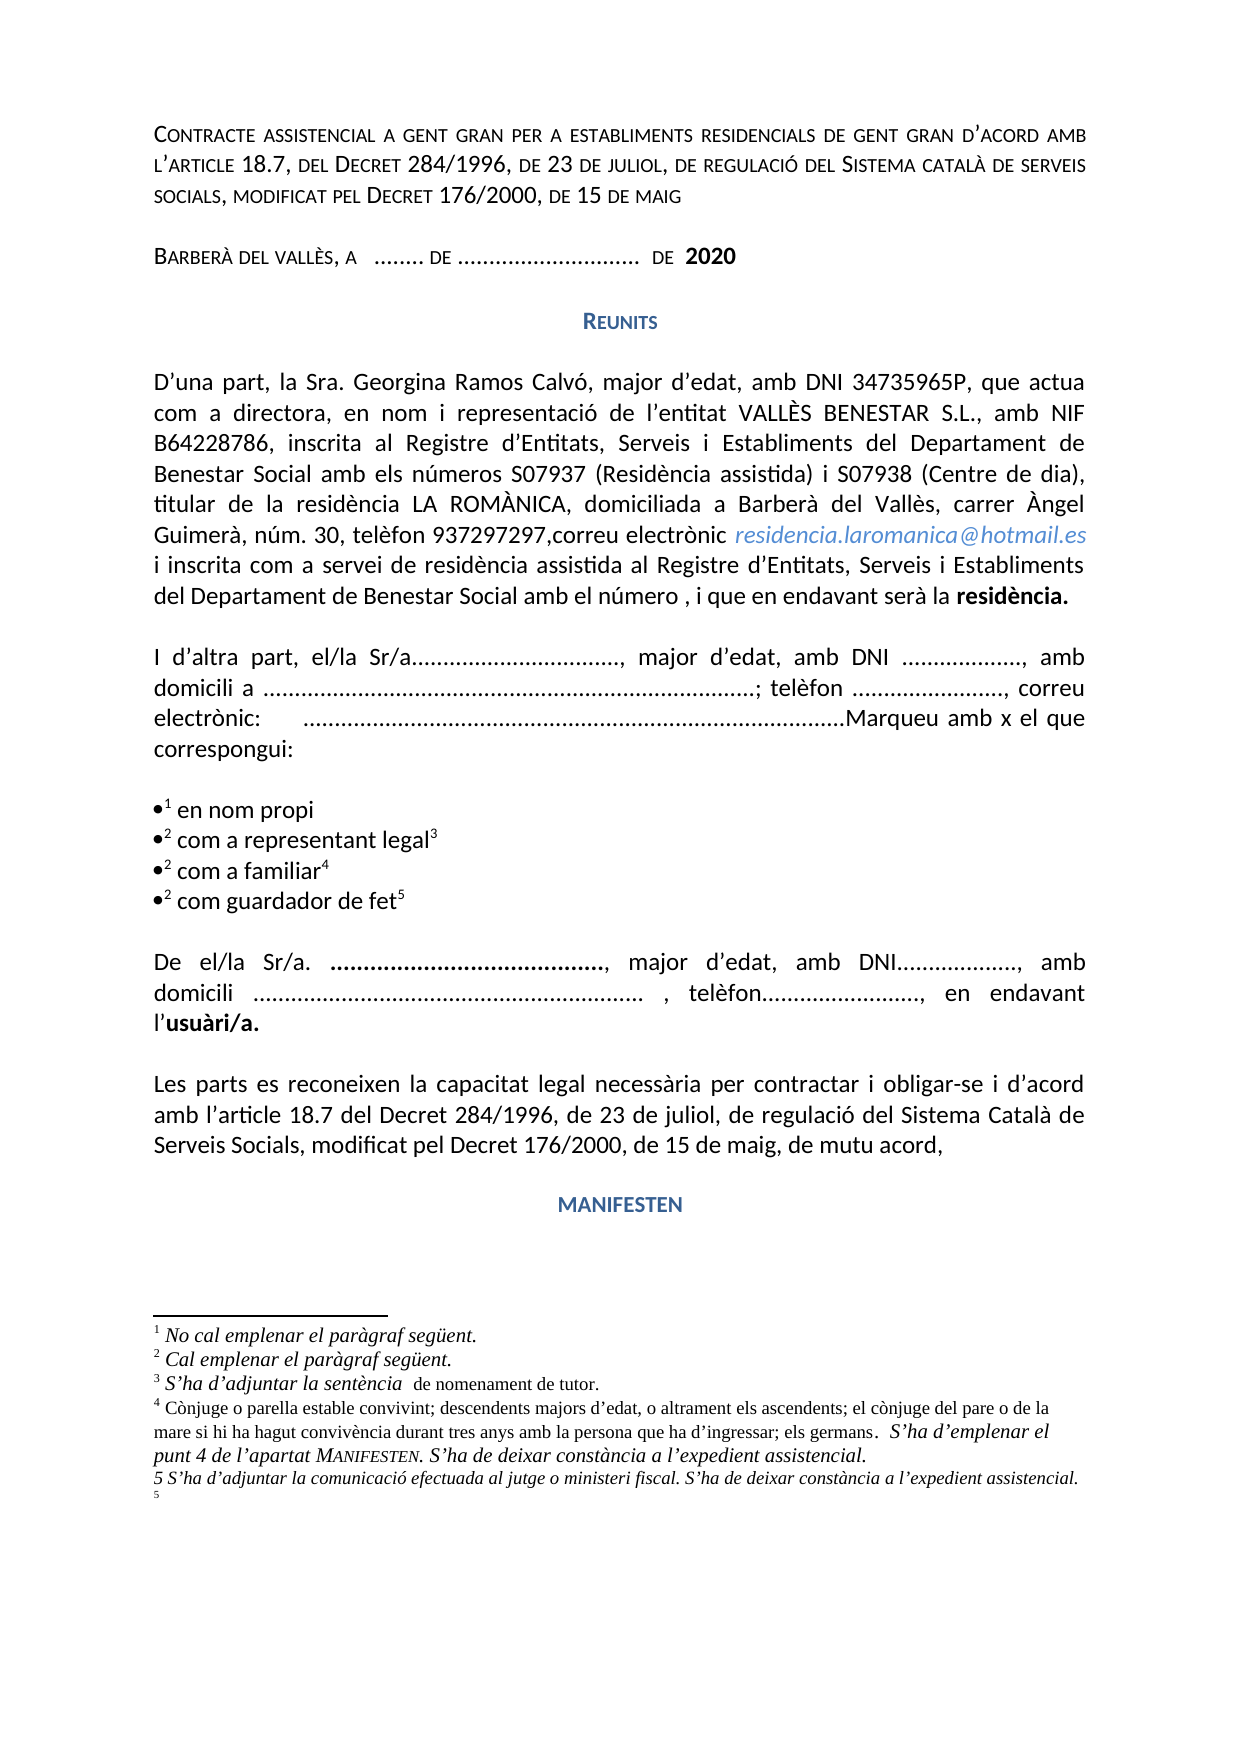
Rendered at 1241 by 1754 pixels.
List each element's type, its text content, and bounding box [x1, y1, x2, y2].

text Les parts es reconeixen la capacitat legal necessària per contractar i obligar-se i d’acord amb l’article 18.7 del Decret 284/1996, de 23 de juliol, de regulació del Sistema Català de Serveis Socials, modificat pel Decret 176/2000, de 15 de maig, de mutu acord, [153, 1068, 1087, 1160]
list 2 com a familiar [153, 855, 1087, 885]
text Contracte assistencial a gent gran per a establiments residencials de gent gran d’acord amb l’article 18.7, del Decret 284/1996, de 23 de juliol, de regulació del Sistema català de serveis socials, modificat pel Decret 176/2000, de 15 de maig [153, 118, 1087, 210]
text MANIFESTEN [153, 1191, 1087, 1218]
text Barberà del vallès, a ........ de ............................. de 2020 [153, 240, 1087, 271]
text I d’altra part, el/la Sr/a................................., major d’edat, amb DNI ..................., amb domicili a ..............................................................................; telèfon ........................, correu electrònic: ......................................................................................Marqueu amb x el que correspongui: [153, 641, 1087, 763]
list 2 com guardador de fet [153, 885, 1087, 916]
text D’una part, la Sra. Georgina Ramos Calvó, major d’edat, amb DNI 34735965P, que actua com a directora, en nom i representació de l’entitat VALLÈS BENESTAR S.L., amb NIF B64228786, inscrita al Registre d’Entitats, Serveis i Establiments del Departament de Benestar Social amb els números S07937 (Residència assistida) i S07938 (Centre de dia), titular de la residència LA ROMÀNICA, domiciliada a Barberà del Vallès, carrer Àngel Guimerà, núm. 30, telèfon 937297297,correu electrònic residencia.laromanica@hotmail.es i inscrita com a servei de residència assistida al Registre d’Entitats, Serveis i Establiments del Departament de Benestar Social amb el número , i que en endavant serà la residència. [153, 366, 1087, 611]
subtitle Reunits [153, 305, 1087, 336]
list com a representant legal [153, 824, 1087, 855]
list en nom propi [153, 794, 1087, 824]
text De el/la Sr/a. ........................................., major d’edat, amb DNI..................., amb domicili .............................................................. , telèfon........................., en endavant l’usuàri/a. [153, 946, 1087, 1038]
